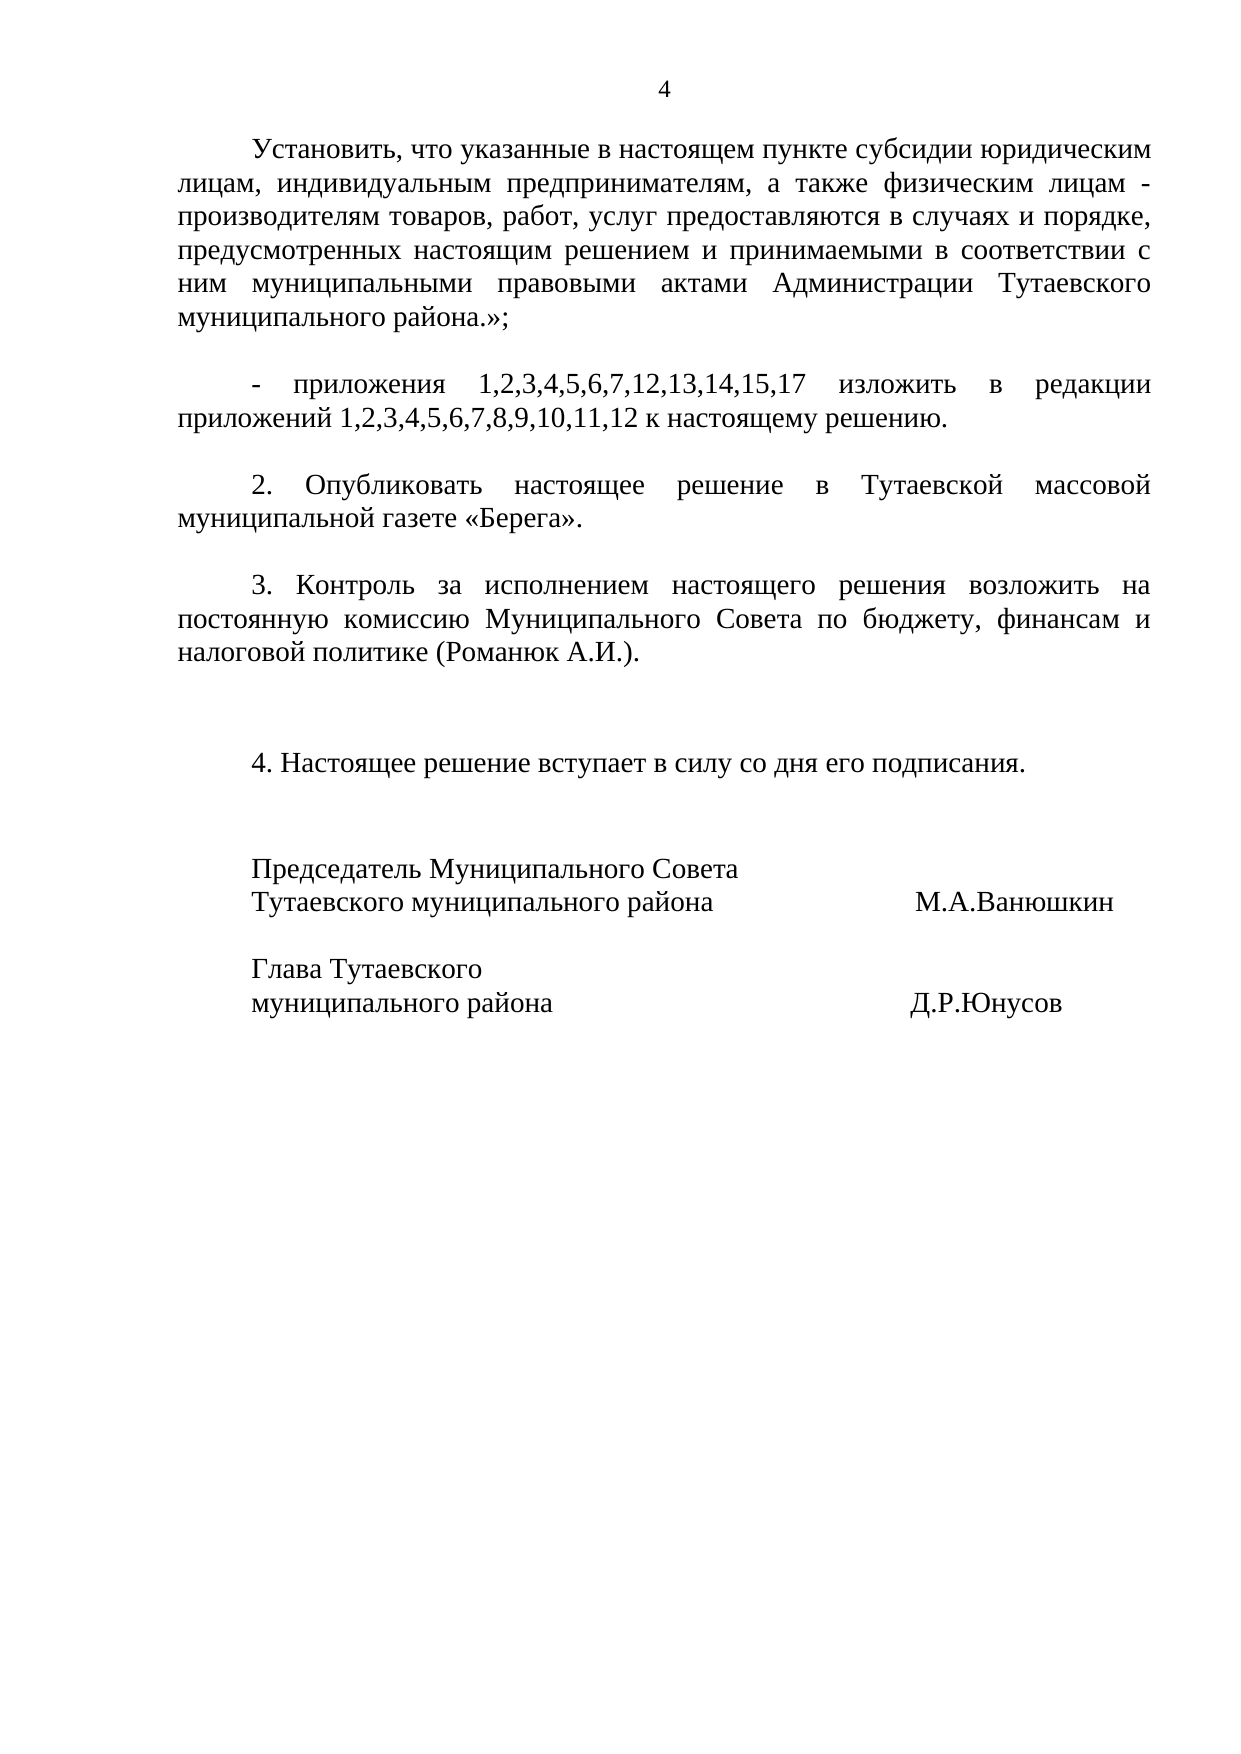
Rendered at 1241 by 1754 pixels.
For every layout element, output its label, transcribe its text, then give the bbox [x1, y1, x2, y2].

text Председатель Муниципального Совета [177, 851, 1152, 884]
text муниципального района Д.Р.Юнусов [177, 985, 1152, 1018]
text 3. Контроль за исполнением настоящего решения возложить на постоянную комиссию Муниципального Совета по бюджету, финансам и налоговой политике (Романюк А.И.). [177, 567, 1152, 668]
text 2. Опубликовать настоящее решение в Тутаевской массовой муниципальной газете «Берега». [177, 467, 1152, 534]
text - приложения 1,2,3,4,5,6,7,12,13,14,15,17 изложить в редакции приложений 1,2,3,4,5,6,7,8,9,10,11,12 к настоящему решению. [177, 366, 1152, 433]
text Установить, что указанные в настоящем пункте субсидии юридическим лицам, индивидуальным предпринимателям, а также физическим лицам - производителям товаров, работ, услуг предоставляются в случаях и порядке, предусмотренных настоящим решением и принимаемыми в соответствии с ним муниципальными правовыми актами Администрации Тутаевского муниципального района.»; [177, 131, 1152, 333]
text 4. Настоящее решение вступает в силу со дня его подписания. [177, 745, 1152, 779]
text Глава Тутаевского [251, 951, 1152, 985]
text Тутаевского муниципального района М.А.Ванюшкин [177, 884, 1152, 918]
